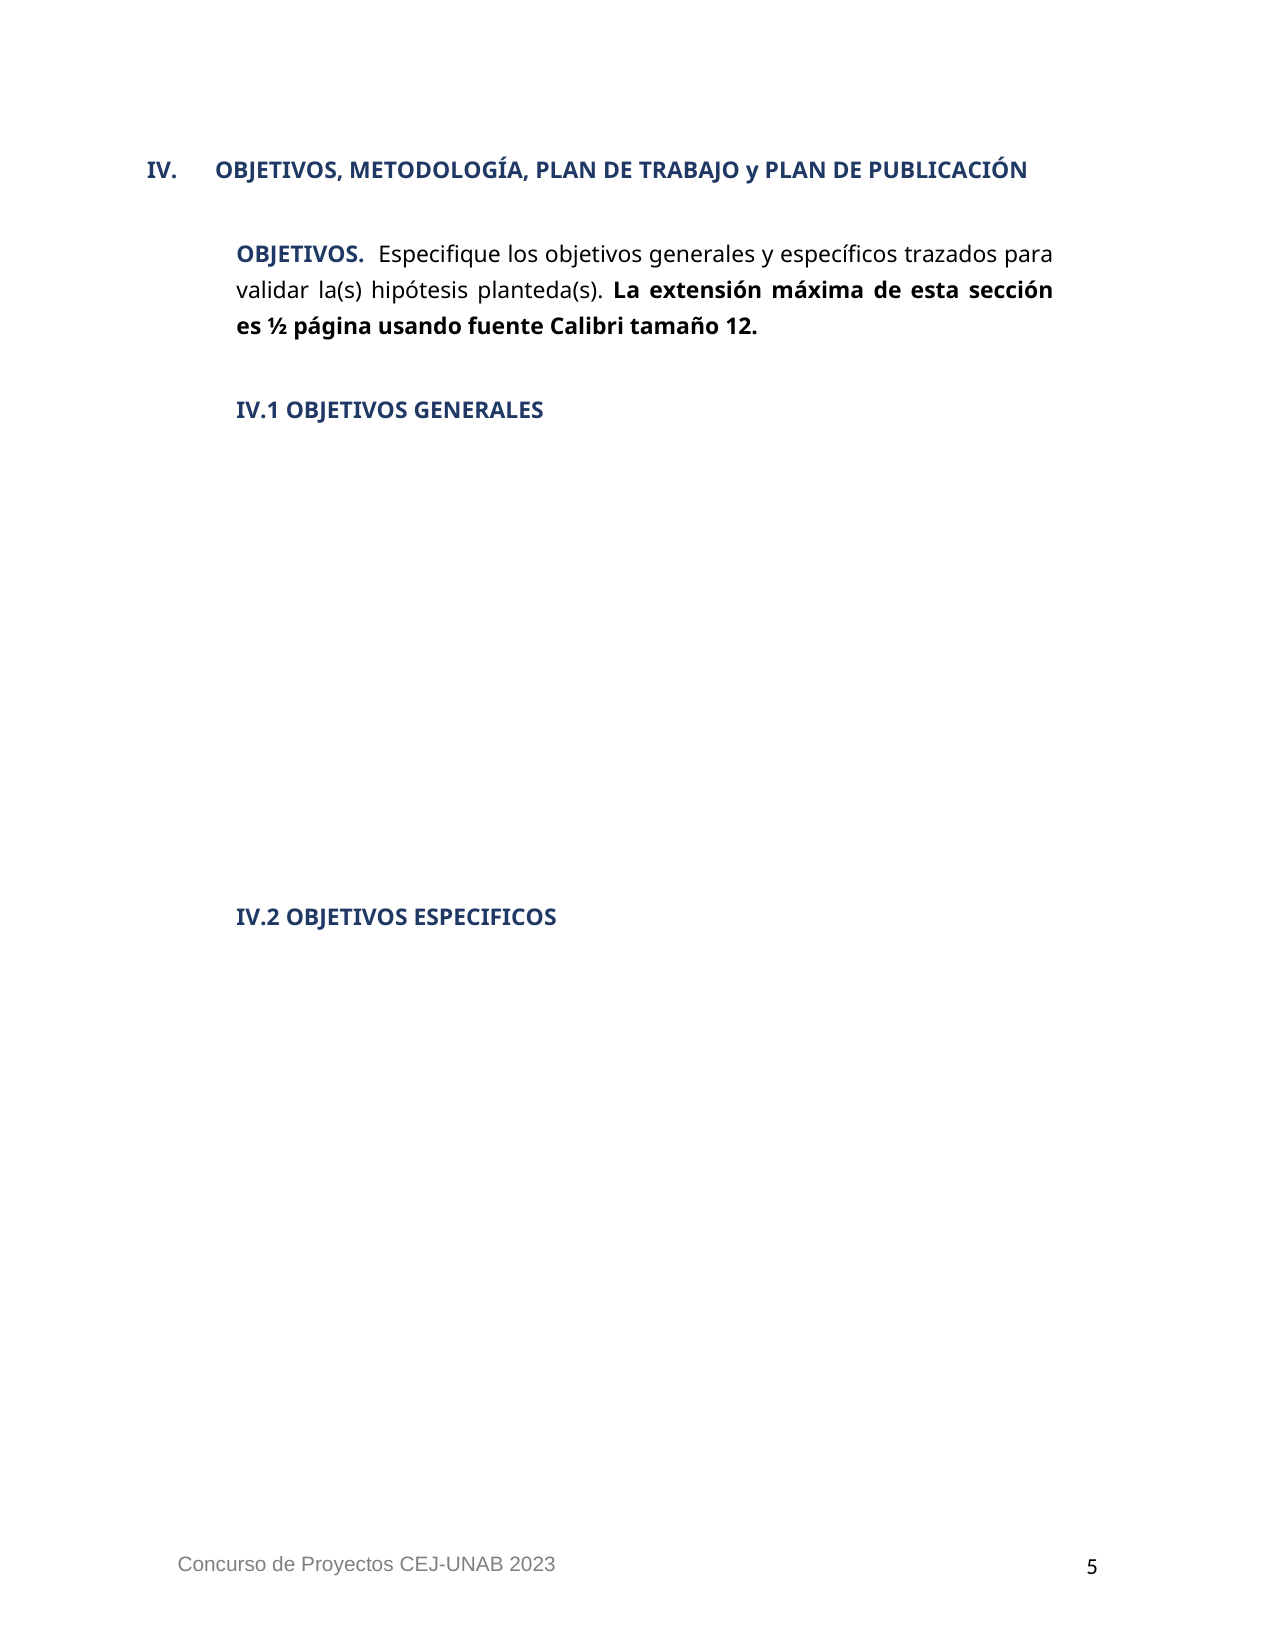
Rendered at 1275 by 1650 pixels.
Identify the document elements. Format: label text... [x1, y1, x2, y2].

text IV.1 OBJETIVOS GENERALES [236, 394, 1053, 426]
text OBJETIVOS. Especifique los objetivos generales y específicos trazados para validar la(s) hipótesis planteda(s). La extensión máxima de esta sección es ½ página usando fuente Calibri tamaño 12. [236, 238, 1053, 341]
list OBJETIVOS, METODOLOGÍA, PLAN DE TRABAJO y PLAN DE PUBLICACIÓN [177, 154, 1053, 185]
text IV.2 OBJETIVOS ESPECIFICOS [236, 901, 1053, 932]
